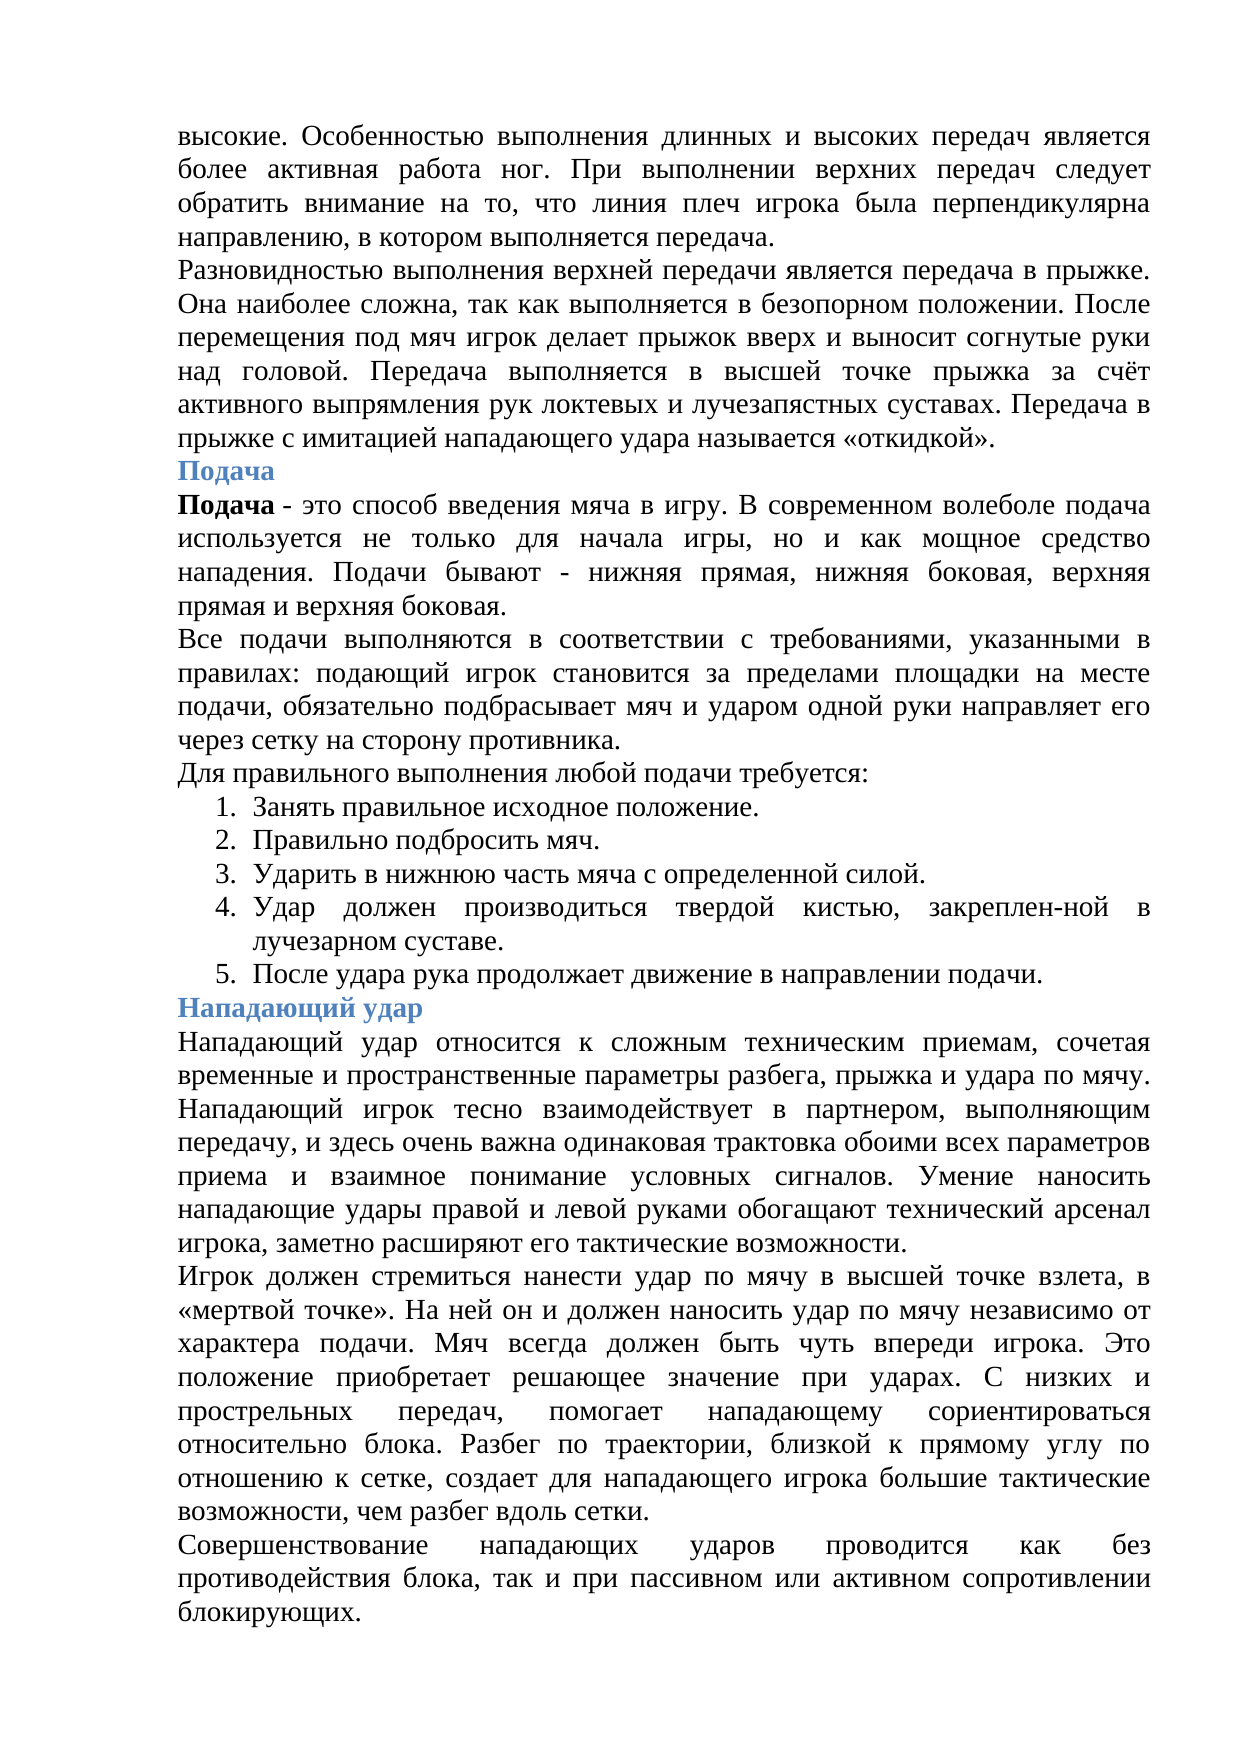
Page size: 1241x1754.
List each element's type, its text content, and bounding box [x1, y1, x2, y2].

subtitle Нападающий удар [177, 990, 1152, 1024]
list Занять правильное исходное положение. [215, 789, 1152, 822]
text Совершенствование нападающих ударов проводится как без противодействия блока, так и при пассивном или активном сопротивлении блокирующих. [177, 1527, 1152, 1627]
list Удар должен производиться твердой кистью, закреплен-ной в лучезарном суставе. [215, 889, 1152, 957]
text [177, 118, 1152, 252]
text Разновидностью выполнения верхней передачи является передача в прыжке. Она наиболее сложна, так как выполняется в безопорном положении. После перемещения под мяч игрок делает прыжок вверх и выносит согнутые руки над головой. Передача выполняется в высшей точке прыжка за счёт активного выпрямления рук локтевых и лучезапястных суставах. Передача в прыжке с имитацией нападающего удара называется «откидкой». [177, 252, 1152, 453]
text Игрок должен стремиться нанести удар по мячу в высшей точке взлета, в «мертвой точке». На ней он и должен наносить удар по мячу независимо от характера подачи. Мяч всегда должен быть чуть впереди игрока. Это положение приобретает решающее значение при ударах. С низких и прострельных передач, помогает нападающему сориентироваться относительно блока. Разбег по траектории, близкой к прямому углу по отношению к сетке, создает для нападающего игрока большие тактические возможности, чем разбег вдоль сетки. [177, 1258, 1152, 1527]
list Ударить в нижнюю часть мяча с определенной силой. [215, 856, 1152, 889]
text Нападающий удар относится к сложным техническим приемам, сочетая временные и пространственные параметры разбега, прыжка и удара по мячу. Нападающий игрок тесно взаимодействует в партнером, выполняющим передачу, и здесь очень важна одинаковая трактовка обоими всех параметров приема и взаимное понимание условных сигналов. Умение наносить нападающие удары правой и левой руками обогащают технический арсенал игрока, заметно расширяют его тактические возможности. [177, 1024, 1152, 1258]
list Правильно подбросить мяч. [215, 822, 1152, 856]
text Для правильного выполнения любой подачи требуется: [177, 755, 1152, 789]
text Все подачи выполняются в соответствии с требованиями, указанными в правилах: подающий игрок становится за пределами площадки на месте подачи, обязательно подбрасывает мяч и ударом одной руки направляет его через сетку на сторону противника. [177, 621, 1152, 755]
text Подача - это способ введения мяча в игру. В современном волеболе подача используется не только для начала игры, но и как мощное средство нападения. Подачи бывают - нижняя прямая, нижняя боковая, верхняя прямая и верхняя боковая. [177, 487, 1152, 621]
list После удара рука продолжает движение в направлении подачи. [215, 957, 1152, 990]
subtitle Подача [177, 453, 1152, 487]
